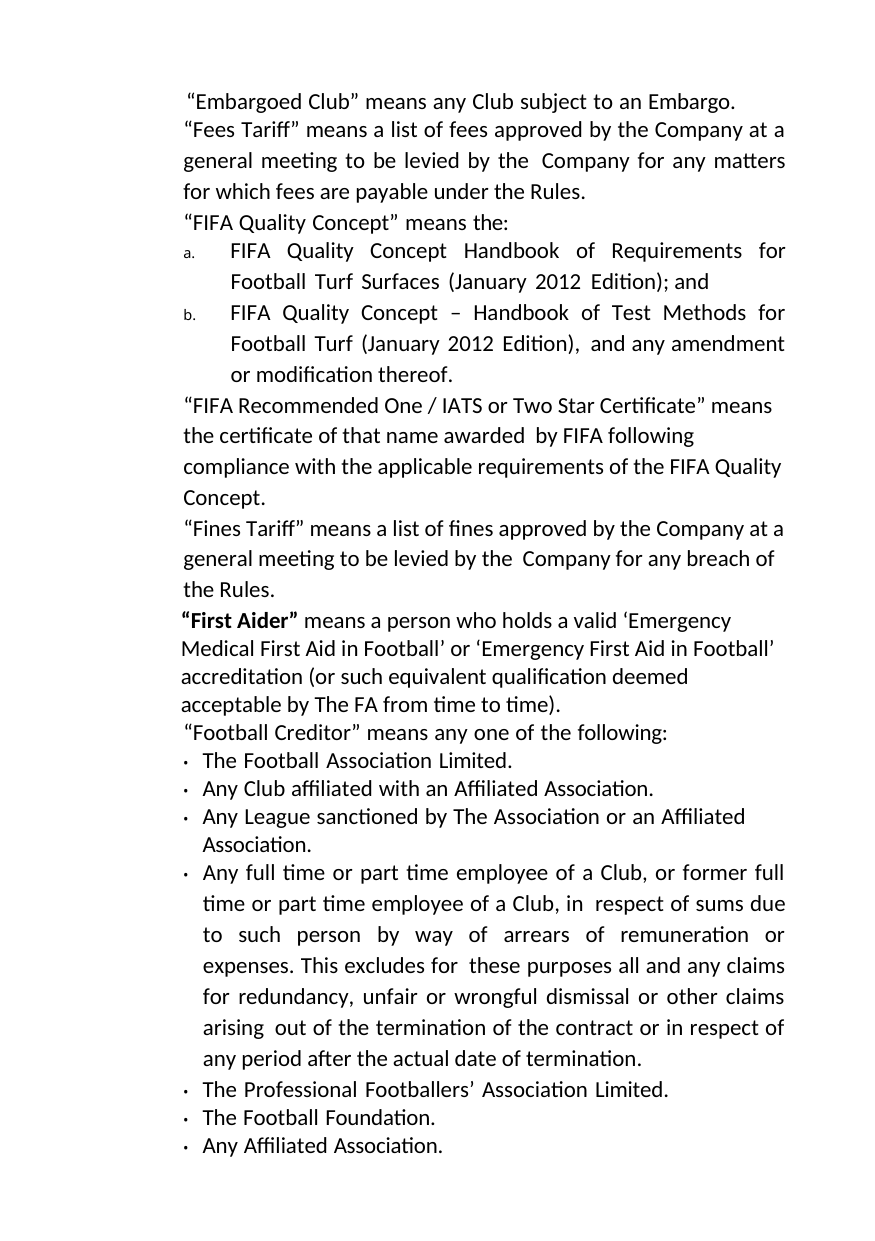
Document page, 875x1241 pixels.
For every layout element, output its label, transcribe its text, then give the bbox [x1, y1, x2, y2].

list The Football Foundation. [183, 1103, 797, 1132]
text “FIFA Recommended One / IATS or Two Star Certificate” means the certificate of that name awarded by FIFA following compliance with the applicable requirements of the FIFA Quality Concept. [183, 391, 786, 511]
text “Football Creditor” means any one of the following: [183, 718, 797, 746]
list The Football Association Limited. [183, 746, 797, 774]
text “Fees Tariff” means a list of fees approved by the Company at a general meeting to be levied by the Company for any matters for which fees are payable under the Rules. [183, 116, 786, 205]
list FIFA Quality Concept Handbook of Requirements for Football Turf Surfaces (January 2012 Edition); and [183, 236, 786, 295]
list Any full time or part time employee of a Club, or former full time or part time employee of a Club, in respect of sums due to such person by way of arrears of remuneration or expenses. This excludes for these purposes all and any claims for redundancy, unfair or wrongful dismissal or other claims arising out of the termination of the contract or in respect of any period after the actual date of termination. [183, 858, 786, 1072]
list Any Club affiliated with an Affiliated Association. [183, 774, 797, 802]
list Any League sanctioned by The Association or an Affiliated Association. [183, 802, 797, 858]
list Any Affiliated Association. [183, 1132, 797, 1159]
text “Embargoed Club” means any Club subject to an Embargo. [186, 87, 797, 116]
list FIFA Quality Concept – Handbook of Test Methods for Football Turf (January 2012 Edition), and any amendment or modification thereof. [183, 298, 786, 388]
list The Professional Footballers’ Association Limited. [183, 1076, 797, 1103]
text “Fines Tariff” means a list of fines approved by the Company at a general meeting to be levied by the Company for any breach of the Rules. [183, 514, 786, 603]
text “FIFA Quality Concept” means the: [183, 208, 797, 236]
text “First Aider” means a person who holds a valid ‘Emergency Medical First Aid in Football’ or ‘Emergency First Aid in Football’ accreditation (or such equivalent qualification deemed acceptable by The FA from time to time). [181, 606, 785, 718]
